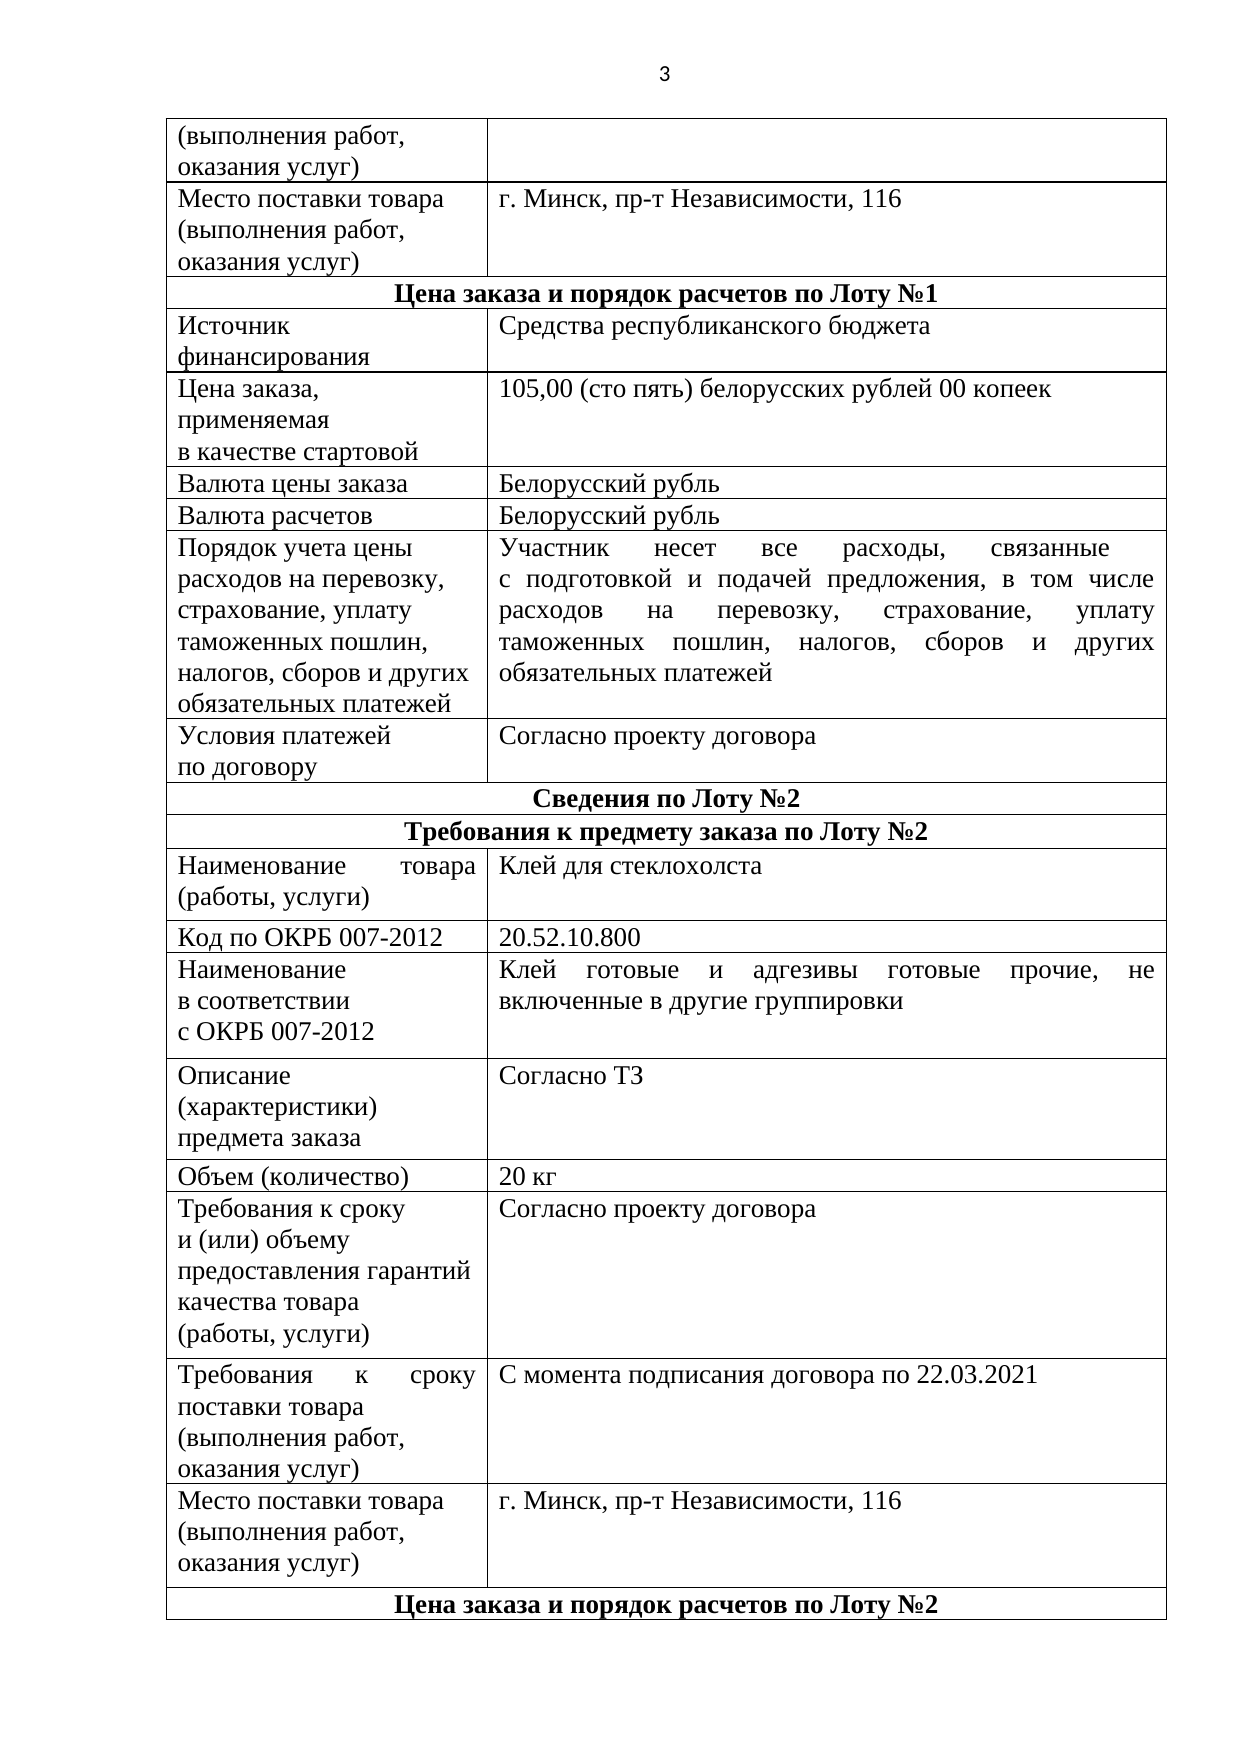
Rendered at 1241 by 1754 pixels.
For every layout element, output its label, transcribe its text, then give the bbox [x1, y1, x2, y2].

table_cell Требования к сроку и (или) объему предоставления гарантий качества товара (работы, услуги) [167, 1192, 487, 1357]
table_cell г. Минск, пр-т Независимости, 116 [488, 1484, 1166, 1587]
table_cell С момента подписания договора по 22.03.2021 [488, 1359, 1166, 1483]
table_cell Согласно ТЗ [488, 1059, 1166, 1159]
table_cell Условия платежей по договору [167, 719, 487, 782]
table_cell Согласно проекту договора [488, 1192, 1166, 1357]
table_cell г. Минск, пр-т Независимости, 116 [488, 183, 1166, 276]
table_cell Белорусский рубль [488, 499, 1166, 530]
table_cell Источник финансирования [167, 309, 487, 371]
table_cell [167, 119, 487, 181]
table_cell Клей для стеклохолста [488, 849, 1166, 920]
table_cell Цена заказа, применяемая в качестве стартовой [167, 373, 487, 466]
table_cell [488, 119, 1166, 181]
table_cell Место поставки товара (выполнения работ, оказания услуг) [167, 1484, 487, 1587]
table_cell Место поставки товара (выполнения работ, оказания услуг) [167, 183, 487, 276]
table_cell Цена заказа и порядок расчетов по Лоту №2 [167, 1588, 1166, 1619]
table_cell 20 кг [488, 1160, 1166, 1191]
table_cell Сведения по Лоту №2 [167, 783, 1166, 814]
table_cell Белорусский рубль [488, 467, 1166, 498]
table_cell Цена заказа и порядок расчетов по Лоту №1 [167, 277, 1166, 308]
table_cell Клей готовые и адгезивы готовые прочие, не включенные в другие группировки [488, 953, 1166, 1058]
table_cell Валюта расчетов [167, 499, 487, 530]
table_cell Валюта цены заказа [167, 467, 487, 498]
table_cell 20.52.10.800 [488, 921, 1166, 952]
table_cell 105,00 (сто пять) белорусских рублей 00 копеек [488, 373, 1166, 466]
table_cell Наименование в соответствии с ОКРБ 007-2012 [167, 953, 487, 1058]
table_cell Код по ОКРБ 007-2012 [167, 921, 487, 952]
table_cell Требования к сроку поставки товара (выполнения работ, оказания услуг) [167, 1359, 487, 1483]
table_cell Порядок учета цены расходов на перевозку, страхование, уплату таможенных пошлин, налогов, сборов и других обязательных платежей [167, 531, 487, 718]
table_cell Требования к предмету заказа по Лоту №2 [167, 815, 1166, 848]
table_cell Средства республиканского бюджета [488, 309, 1166, 371]
table_cell Участник несет все расходы, связанные с подготовкой и подачей предложения, в том числе расходов на перевозку, страхование, уплату таможенных пошлин, налогов, сборов и других обязательных платежей [488, 531, 1166, 718]
table_cell Объем (количество) [167, 1160, 487, 1191]
table_cell Описание (характеристики) предмета заказа [167, 1059, 487, 1159]
table_cell Согласно проекту договора [488, 719, 1166, 782]
table_cell Наименование товара (работы, услуги) [167, 849, 487, 920]
